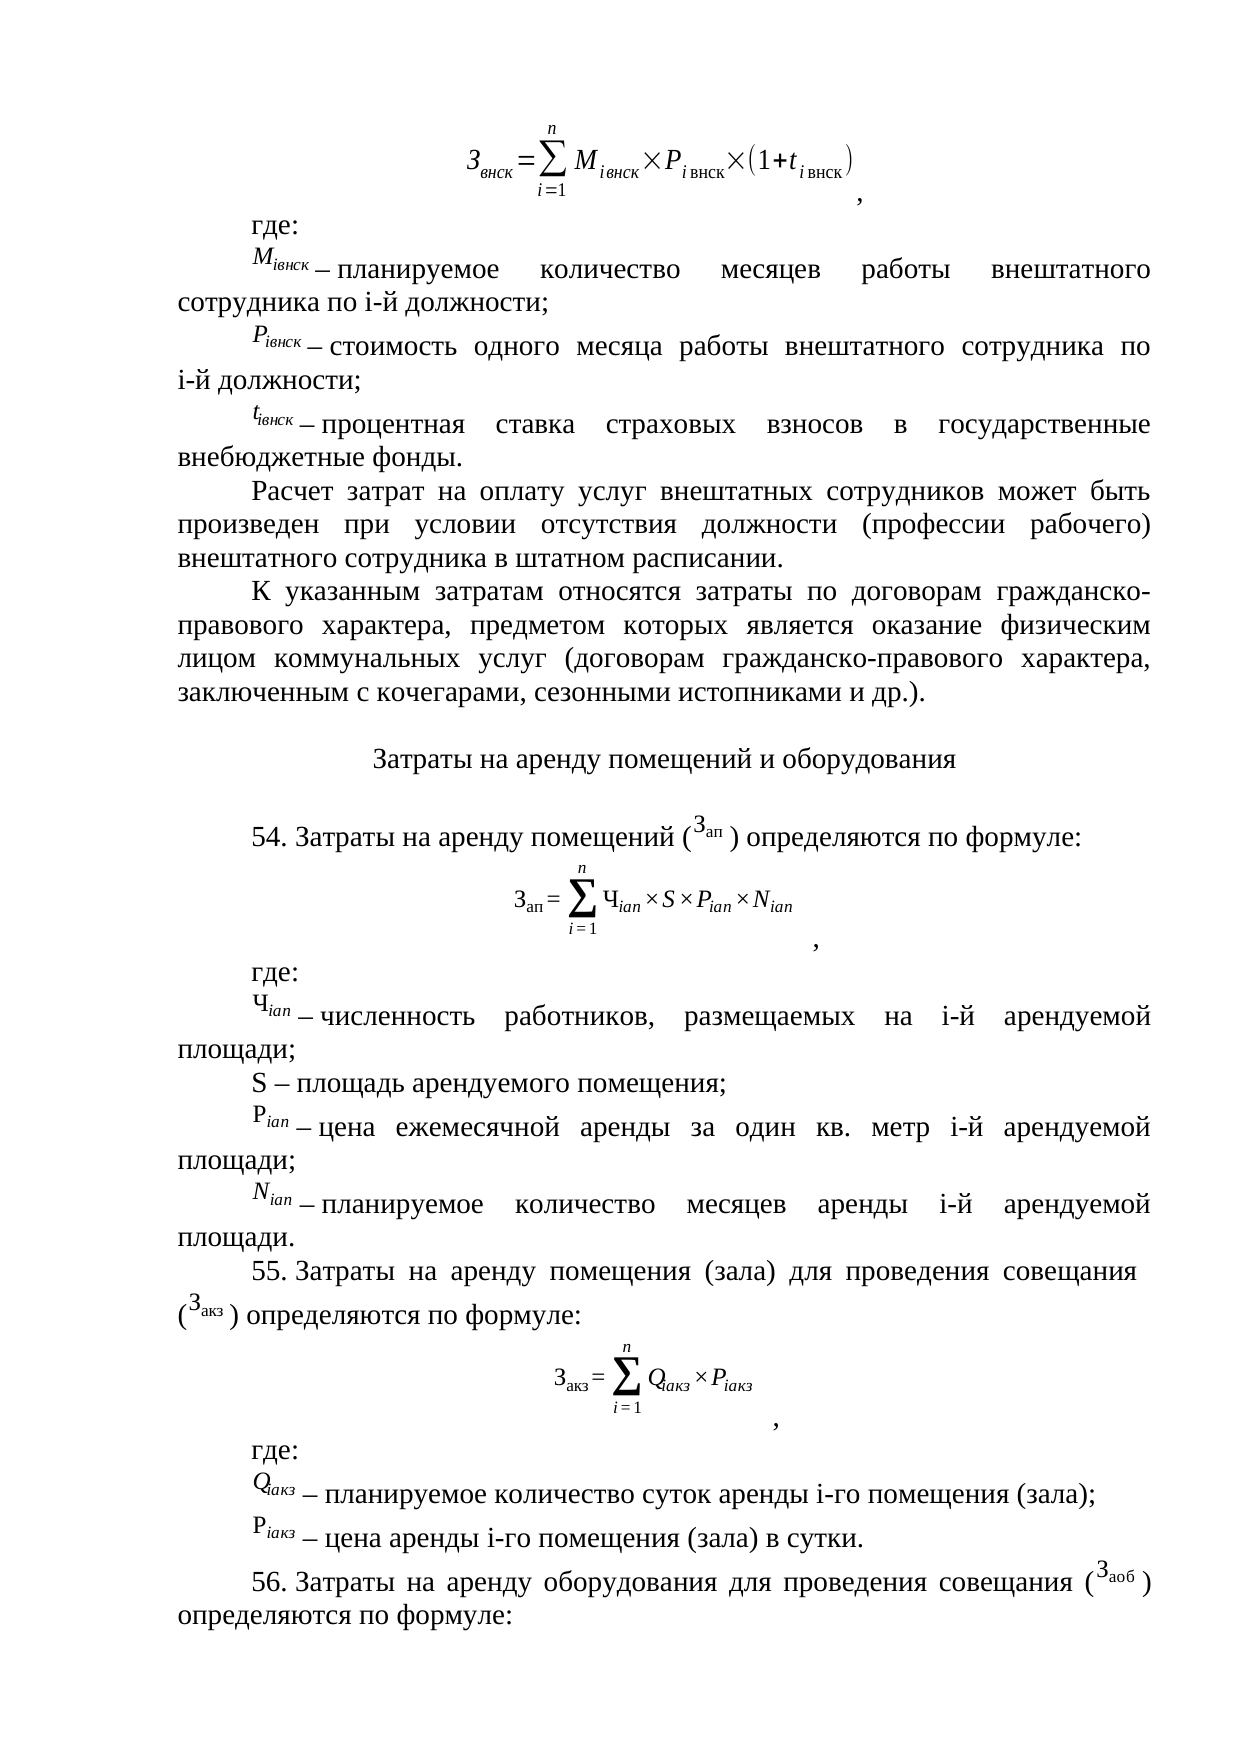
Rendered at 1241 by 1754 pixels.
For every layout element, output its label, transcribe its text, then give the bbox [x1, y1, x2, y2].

text , [177, 118, 1152, 207]
text 54. Затраты на аренду помещений () определяются по формуле: [177, 808, 1152, 852]
text К указанным затратам относятся затраты по договорам гражданско-правового характера, предметом которых является оказание физическим лицом коммунальных услуг (договорам гражданско-правового характера, заключенным с кочегарами, сезонными истопниками и др.). [177, 573, 1152, 708]
text – процентная ставка страховых взносов в государственные внебюджетные фонды. [177, 396, 1152, 473]
text где: [177, 207, 1152, 241]
text , [177, 852, 1152, 954]
text 56. Затраты на аренду оборудования для проведения совещания () определяются по формуле: [177, 1553, 1152, 1631]
text где: [177, 954, 1152, 987]
text 55. Затраты на аренду помещения (зала) для проведения совещания () определяются по формуле: [177, 1253, 1152, 1331]
text – планируемое количество месяцев аренды i-й арендуемой площади. [177, 1176, 1152, 1253]
text – численность работников, размещаемых на i-й арендуемой площади; [177, 987, 1152, 1065]
text где: [177, 1432, 1152, 1466]
text Расчет затрат на оплату услуг внештатных сотрудников может быть произведен при условии отсутствия должности (профессии рабочего) внештатного сотрудника в штатном расписании. [177, 473, 1152, 573]
text , [177, 1331, 1152, 1432]
text Затраты на аренду помещений и оборудования [177, 741, 1152, 775]
text – цена ежемесячной аренды за один кв. метр i-й арендуемой площади; [177, 1098, 1152, 1176]
text – стоимость одного месяца работы внештатного сотрудника по i-й должности; [177, 318, 1152, 396]
text – планируемое количество месяцев работы внештатного сотрудника по i-й должности; [177, 241, 1152, 318]
text – цена аренды i-го помещения (зала) в сутки. [177, 1509, 1152, 1553]
text – планируемое количество суток аренды i-го помещения (зала); [177, 1466, 1152, 1509]
text S – площадь арендуемого помещения; [177, 1065, 1152, 1098]
